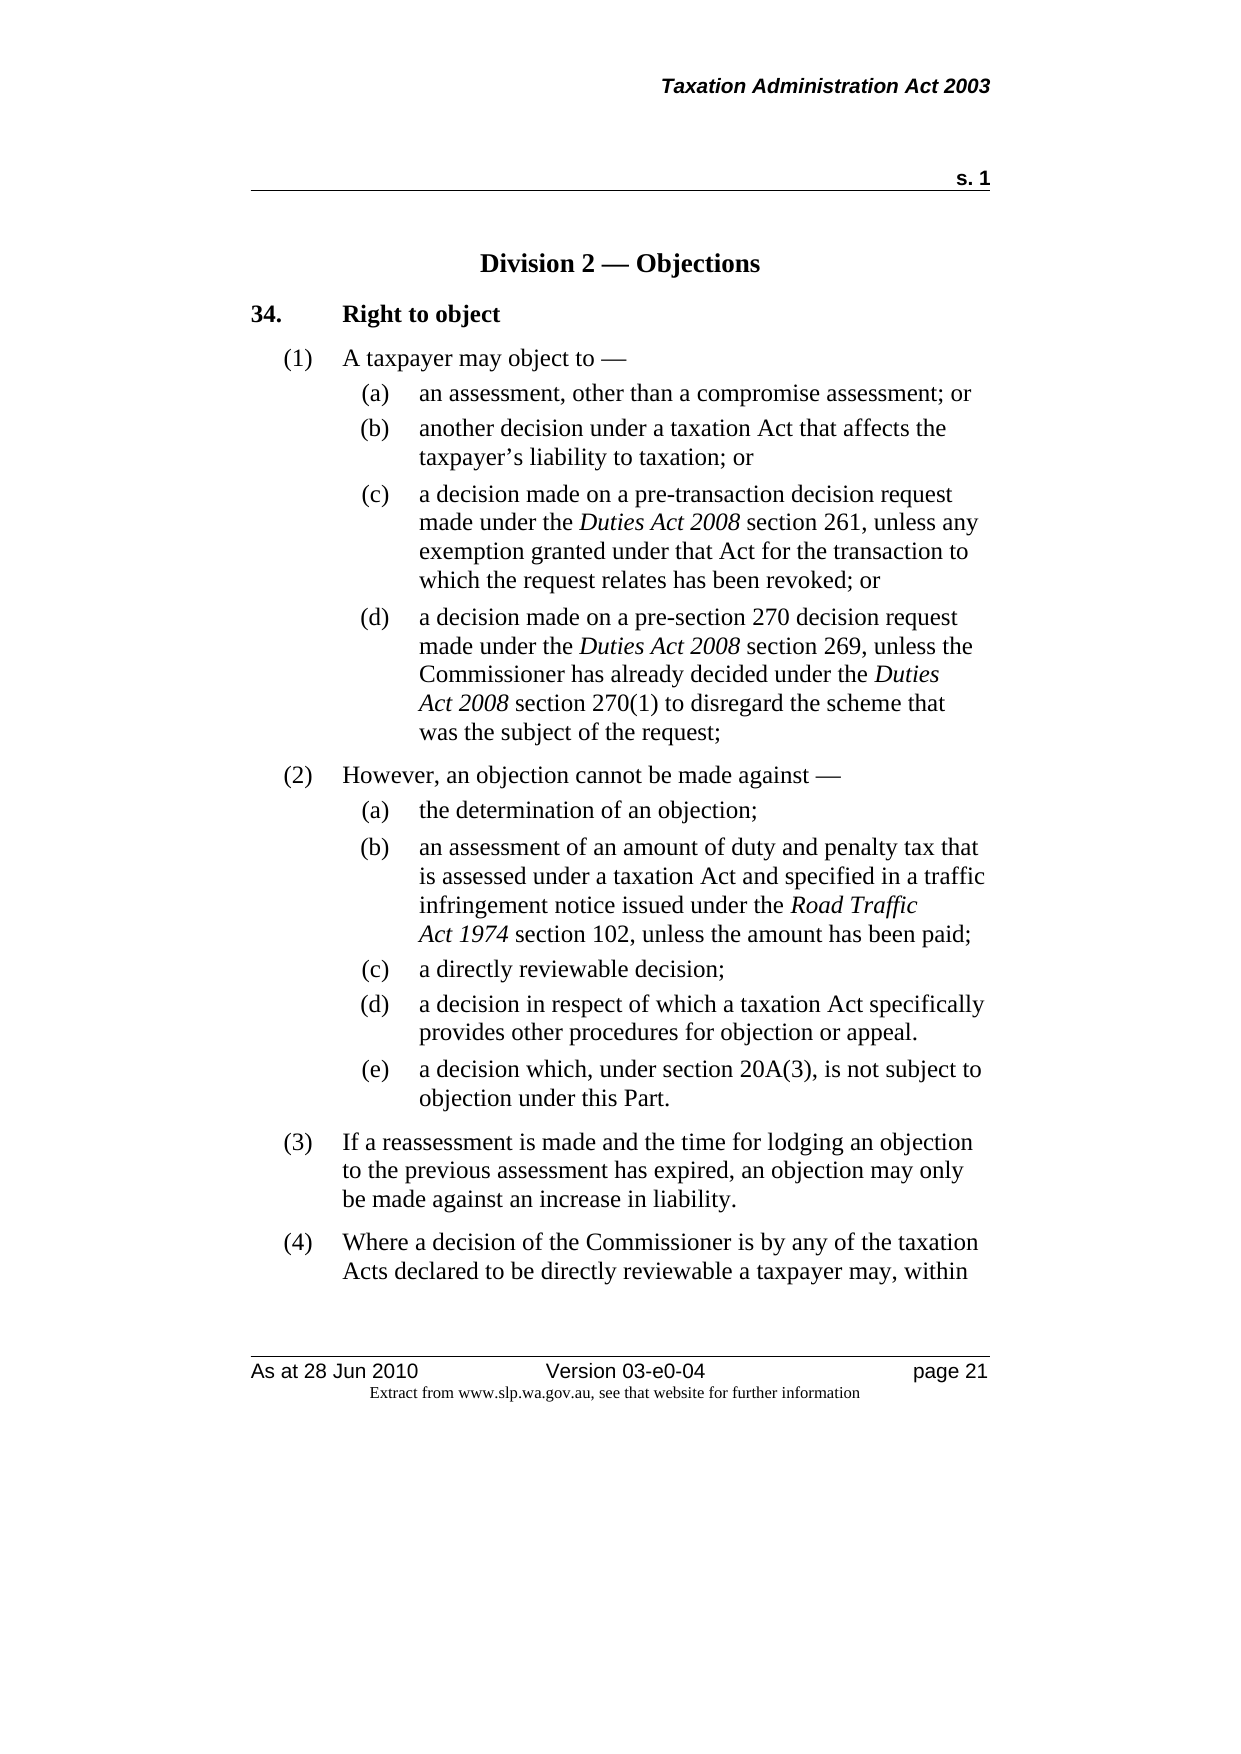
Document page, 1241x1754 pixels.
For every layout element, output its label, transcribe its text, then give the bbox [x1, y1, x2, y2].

text (d) a decision in respect of which a taxation Act specifically provides other procedures for objection or appeal. [251, 989, 990, 1046]
text (2) However, an objection cannot be made against — [251, 760, 990, 789]
subtitle Division 2 — Objections [251, 247, 990, 279]
text (a) the determination of an objection; [251, 795, 990, 824]
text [251, 1227, 990, 1285]
text (1) A taxpayer may object to — [251, 343, 990, 372]
text (3) If a reassessment is made and the time for lodging an objection to the previous assessment has expired, an objection may only be made against an increase in liability. [251, 1127, 990, 1213]
text (a) an assessment, other than a compromise assessment; or [251, 378, 990, 407]
text (e) a decision which, under section 20A(3), is not subject to objection under this Part. [251, 1054, 990, 1112]
text (c) a decision made on a pre-transaction decision request made under the Duties Act 2008 section 261, unless any exemption granted under that Act for the transaction to which the request relates has been revoked; or [251, 479, 990, 594]
text (d) a decision made on a pre-section 270 decision request made under the Duties Act 2008 section 269, unless the Commissioner has already decided under the Duties Act 2008 section 270(1) to disregard the scheme that was the subject of the request; [251, 602, 990, 746]
text (b) an assessment of an amount of duty and penalty tax that is assessed under a taxation Act and specified in a traffic infringement notice issued under the Road Traffic Act 1974 section 102, unless the amount has been paid; [251, 832, 990, 947]
text (b) another decision under a taxation Act that affects the taxpayer’s liability to taxation; or [251, 413, 990, 470]
subtitle 34. Right to object [251, 299, 990, 328]
text (c) a directly reviewable decision; [251, 954, 990, 982]
